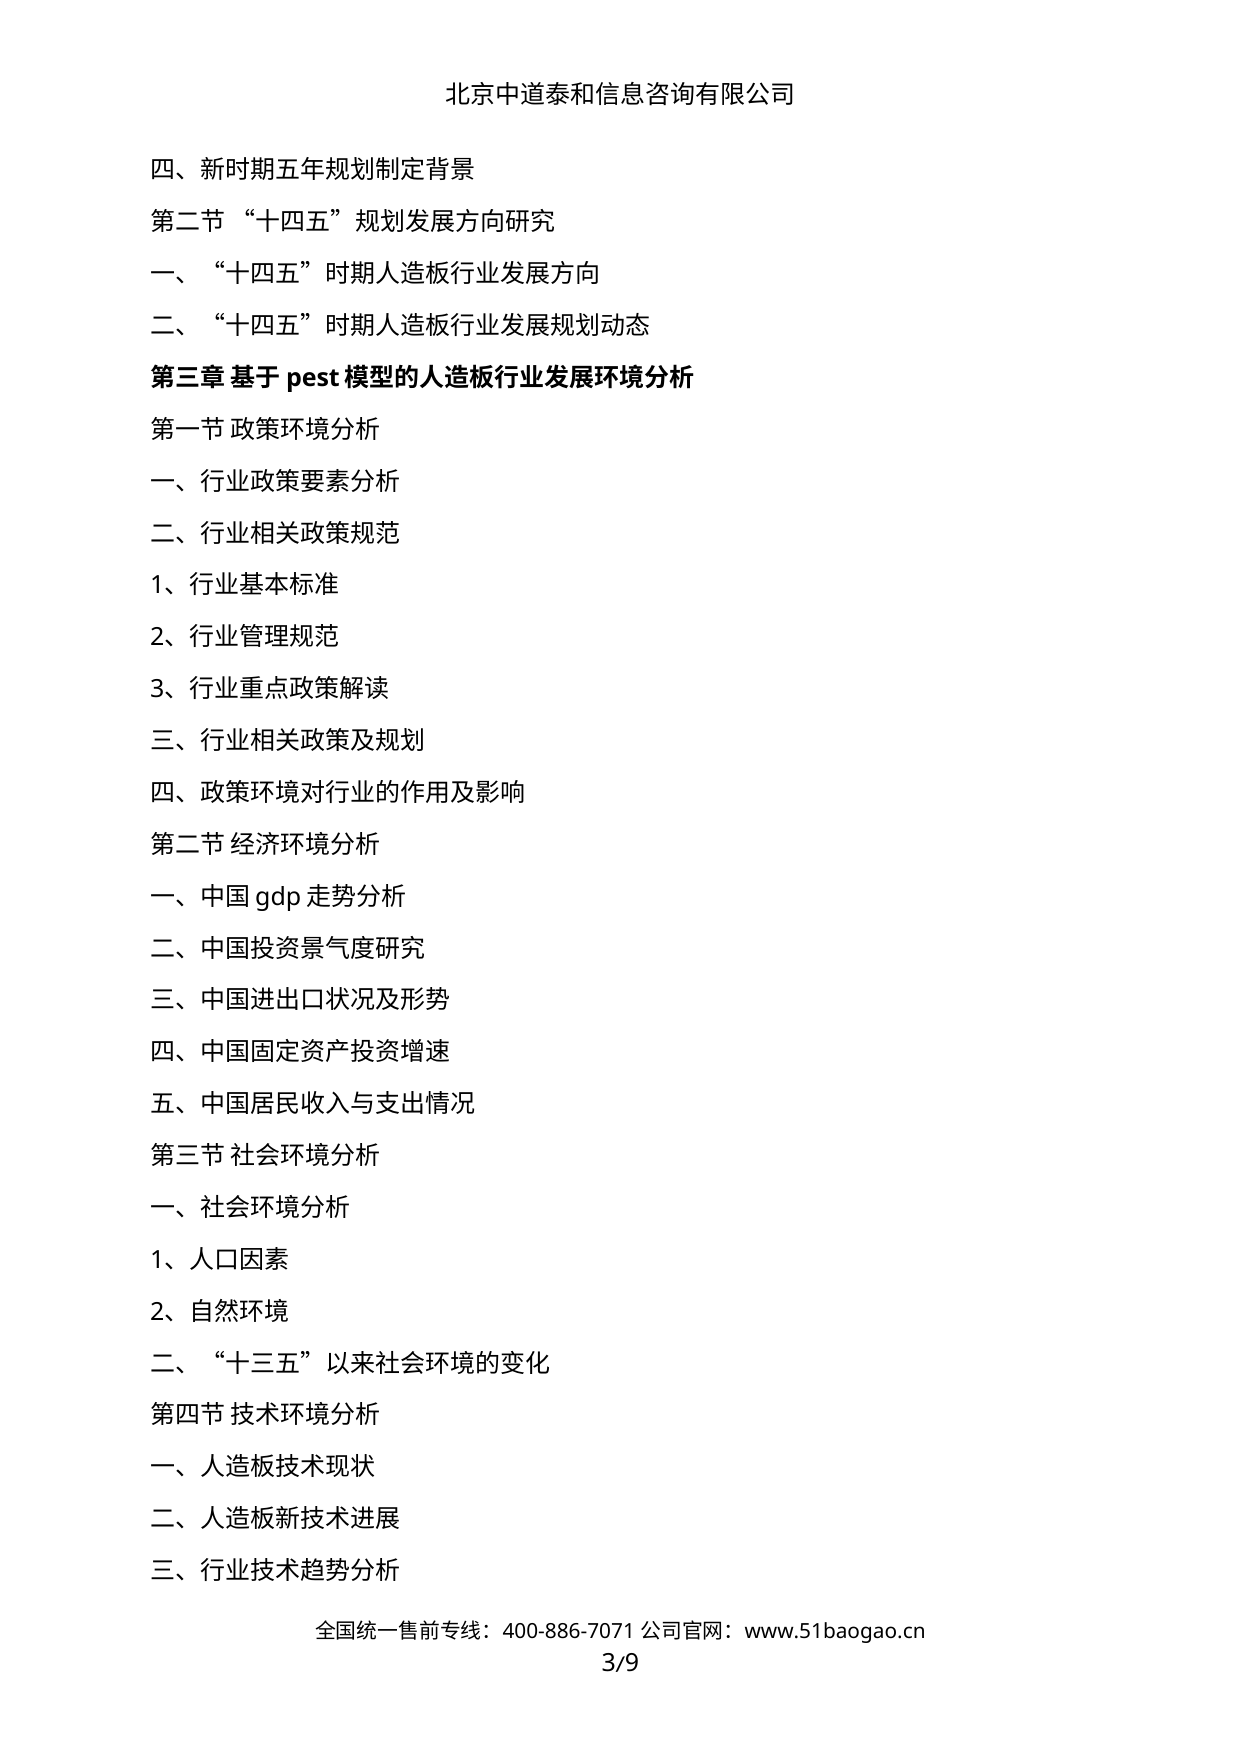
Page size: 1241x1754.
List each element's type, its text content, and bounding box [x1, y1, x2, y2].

text 一、“十四五”时期人造板行业发展方向 [150, 254, 1090, 290]
text 三、行业技术趋势分析 [150, 1551, 1090, 1587]
text 一、社会环境分析 [150, 1187, 1090, 1224]
text 四、政策环境对行业的作用及影响 [150, 772, 1090, 809]
text 2、行业管理规范 [150, 617, 1090, 653]
text 第四节 技术环境分析 [150, 1395, 1090, 1431]
text 四、新时期五年规划制定背景 [150, 150, 1090, 186]
text 第二节 经济环境分析 [150, 824, 1090, 861]
text 第二节 “十四五”规划发展方向研究 [150, 202, 1090, 238]
text 五、中国居民收入与支出情况 [150, 1084, 1090, 1120]
text 二、“十四五”时期人造板行业发展规划动态 [150, 306, 1090, 342]
text 三、行业相关政策及规划 [150, 721, 1090, 757]
text 3、行业重点政策解读 [150, 669, 1090, 705]
text 四、中国固定资产投资增速 [150, 1032, 1090, 1068]
text 一、行业政策要素分析 [150, 461, 1090, 497]
text 第三章 基于pest模型的人造板行业发展环境分析 [150, 357, 1090, 394]
text 一、中国gdp走势分析 [150, 876, 1090, 912]
text 第一节 政策环境分析 [150, 409, 1090, 446]
text 1、人口因素 [150, 1239, 1090, 1276]
text 二、中国投资景气度研究 [150, 928, 1090, 964]
text 一、人造板技术现状 [150, 1447, 1090, 1483]
text 二、人造板新技术进展 [150, 1499, 1090, 1535]
text 1、行业基本标准 [150, 565, 1090, 601]
text 三、中国进出口状况及形势 [150, 980, 1090, 1016]
text 二、行业相关政策规范 [150, 513, 1090, 549]
text 2、自然环境 [150, 1291, 1090, 1327]
text 二、“十三五”以来社会环境的变化 [150, 1343, 1090, 1379]
text 第三节 社会环境分析 [150, 1136, 1090, 1172]
